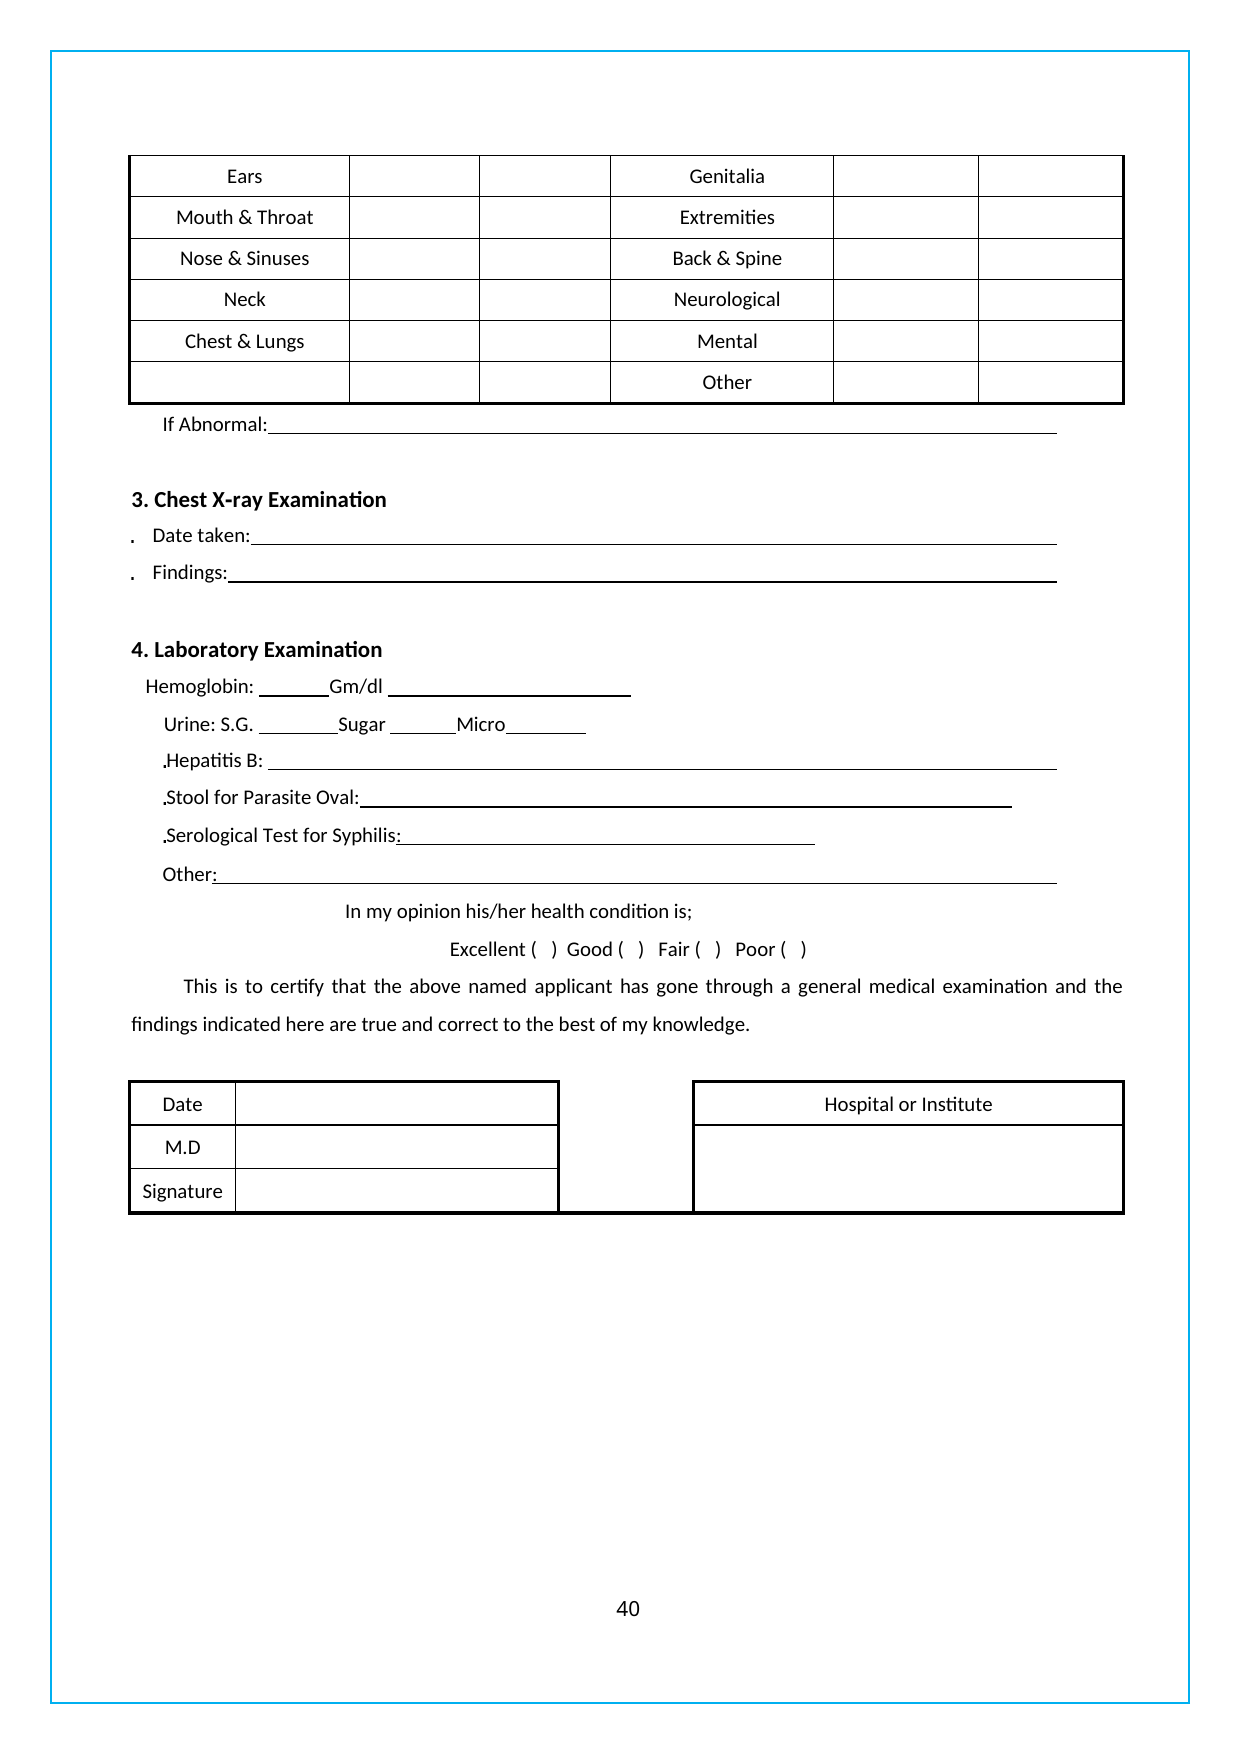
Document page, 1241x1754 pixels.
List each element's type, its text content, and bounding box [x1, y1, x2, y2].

table_cell [236, 1169, 557, 1211]
table_cell [979, 156, 1122, 196]
table_cell [979, 362, 1122, 402]
text 4. Laboratory Examination [131, 630, 1125, 668]
table_cell [480, 280, 610, 320]
table_cell [979, 280, 1122, 320]
table_cell [834, 321, 978, 361]
text Urine: S.G. Sugar Micro [131, 705, 1125, 743]
table_cell [979, 239, 1122, 278]
text Other: [131, 855, 1125, 893]
table_cell [480, 239, 610, 278]
table_cell [480, 362, 610, 402]
table_cell [350, 321, 479, 361]
text 3. Chest X‐ray Examination [131, 480, 1125, 518]
table_cell [834, 156, 978, 196]
table_cell Mental [611, 321, 833, 361]
table_cell [979, 321, 1122, 361]
table_cell [350, 156, 479, 196]
table_cell [350, 197, 479, 237]
table_cell [480, 156, 610, 196]
table_cell Other [611, 362, 833, 402]
text Hemoglobin: Gm/dl [131, 668, 1125, 705]
table_cell Chest & Lungs [131, 321, 349, 361]
text Serological Test for Syphilis: [131, 818, 1125, 855]
text Date taken: [131, 518, 1125, 555]
table_cell [350, 280, 479, 320]
text Findings: [131, 555, 1125, 593]
table_cell [834, 239, 978, 278]
table_cell Mouth & Throat [131, 197, 349, 237]
table_cell [350, 239, 479, 278]
table_cell [834, 362, 978, 402]
table_cell [834, 197, 978, 237]
text In my opinion his/her health condition is; [131, 893, 1125, 930]
table_cell [695, 1126, 1122, 1211]
table_cell M.D [131, 1126, 235, 1168]
table_cell [131, 362, 349, 402]
text Hepatitis B: [131, 743, 1125, 780]
table_header [560, 1080, 692, 1211]
table_cell Neck [131, 280, 349, 320]
table_cell Nose & Sinuses [131, 239, 349, 278]
table_cell [834, 280, 978, 320]
table_cell [236, 1126, 557, 1168]
text This is to certify that the above named applicant has gone through a general medical examination and the findings indicated here are true and correct to the best of my knowledge. [131, 968, 1125, 1043]
text Stool for Parasite Oval: [131, 780, 1125, 818]
text Excellent ( ) Good ( ) Fair ( ) Poor ( ) [131, 930, 1125, 968]
table_header Hospital or Institute [695, 1083, 1122, 1124]
text If Abnormal: [131, 405, 1125, 443]
table_cell [979, 197, 1122, 237]
table_header Date [131, 1083, 235, 1124]
table_cell [480, 321, 610, 361]
table_cell Back & Spine [611, 239, 833, 278]
table_cell Genitalia [611, 156, 833, 196]
table_cell [480, 197, 610, 237]
table_header [236, 1083, 557, 1124]
table_cell Neurological [611, 280, 833, 320]
table_cell Signature [131, 1169, 235, 1211]
table_cell Extremities [611, 197, 833, 237]
table_cell Ears [131, 156, 349, 196]
table_cell [350, 362, 479, 402]
